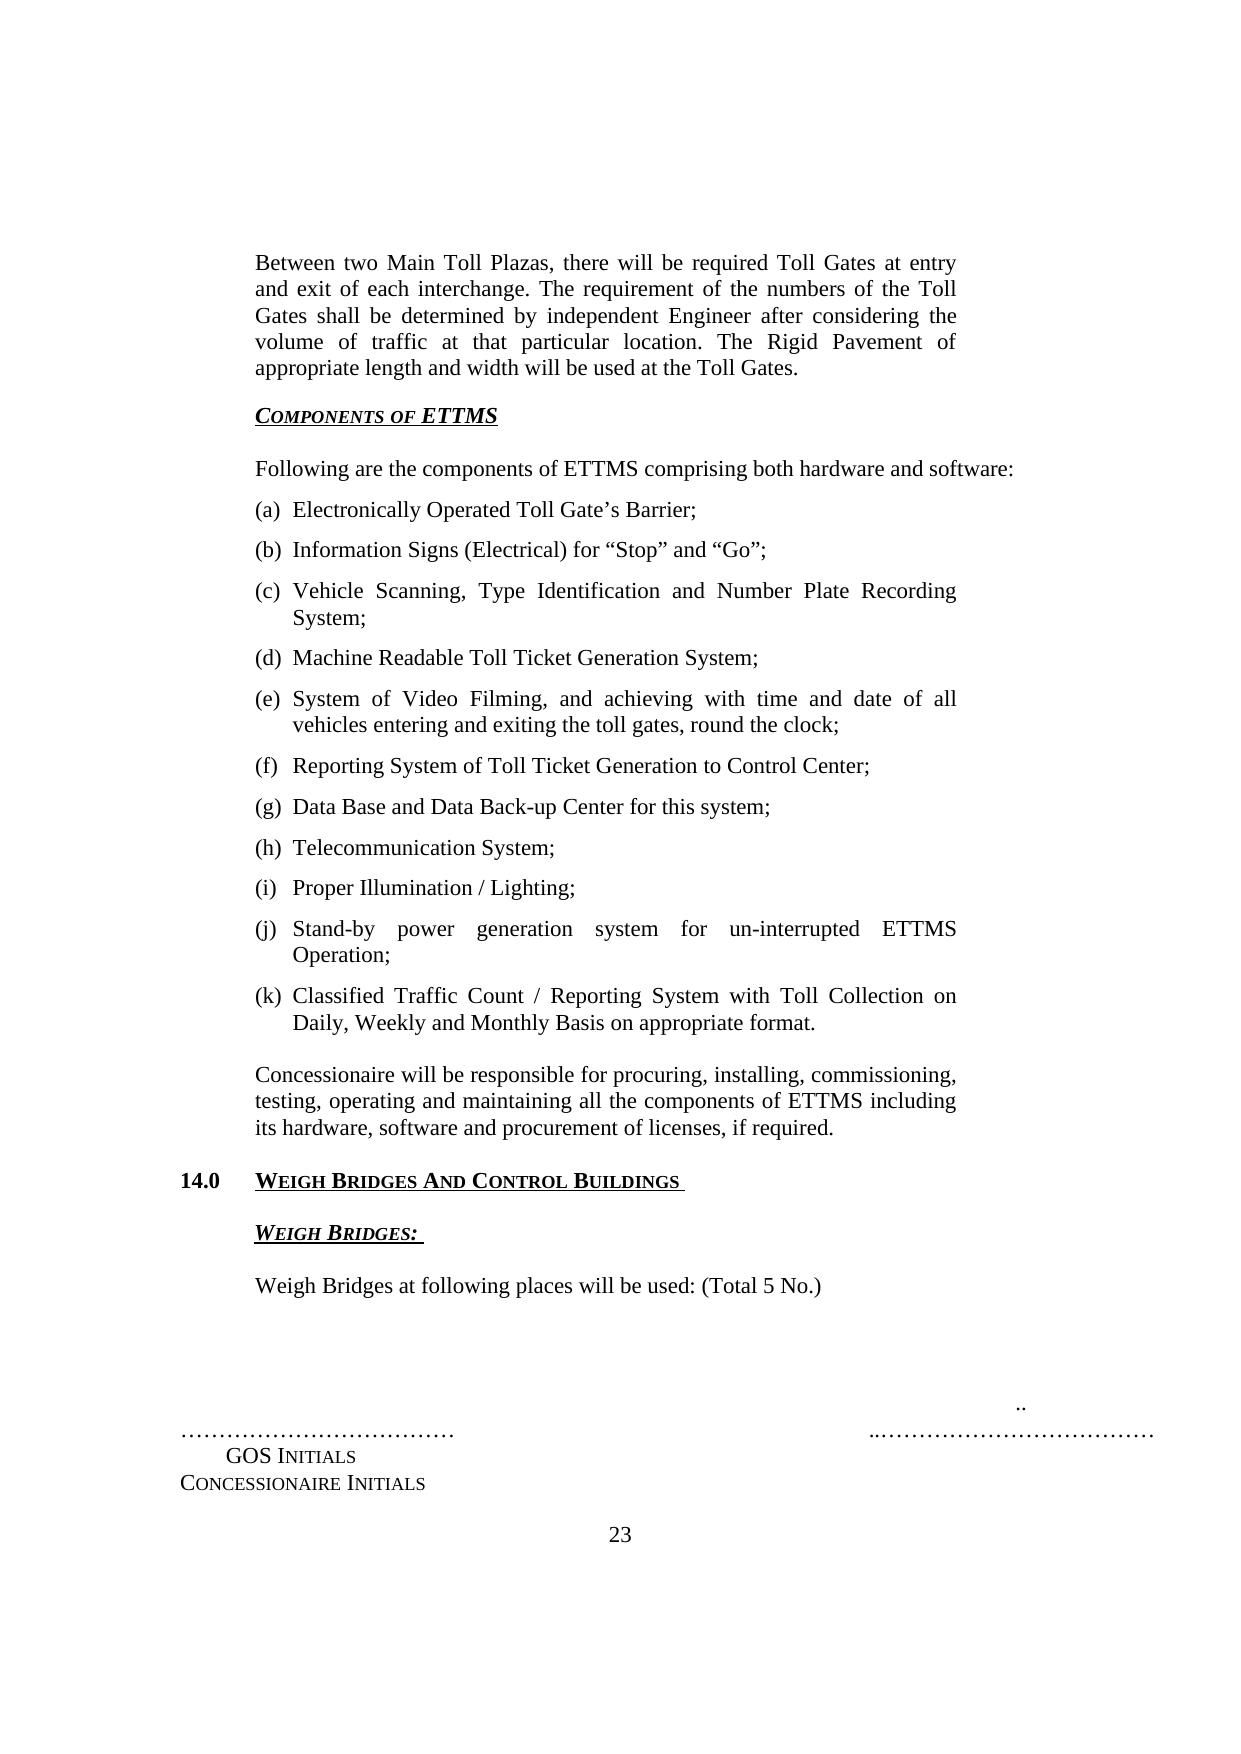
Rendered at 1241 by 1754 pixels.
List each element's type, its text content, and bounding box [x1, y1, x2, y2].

list Machine Readable Toll Ticket Generation System; [255, 644, 958, 671]
list Concessionaire will be responsible for procuring, installing, commissioning, testing, operating and maintaining all the components of ETTMS including its hardware, software and procurement of licenses, if required. [255, 1061, 958, 1140]
list Stand-by power generation system for un-interrupted ETTMS Operation; [255, 915, 958, 968]
list Components of ETTMS [255, 402, 1060, 429]
list Electronically Operated Toll Gate’s Barrier; [255, 496, 958, 522]
list Proper Illumination / Lighting; [255, 874, 958, 901]
list Reporting System of Toll Ticket Generation to Control Center; [255, 752, 958, 778]
list Weigh Bridges And Control Buildings [180, 1167, 1060, 1193]
list Weigh Bridges at following places will be used: (Total 5 No.) [255, 1272, 958, 1298]
list Vehicle Scanning, Type Identification and Number Plate Recording System; [255, 577, 958, 630]
text Following are the components of ETTMS comprising both hardware and software: [255, 455, 1060, 481]
list Classified Traffic Count / Reporting System with Toll Collection on Daily, Weekly and Monthly Basis on appropriate format. [255, 982, 958, 1035]
list Information Signs (Electrical) for “Stop” and “Go”; [255, 537, 958, 563]
text Between two Main Toll Plazas, there will be required Toll Gates at entry and exit of each interchange. The requirement of the numbers of the Toll Gates shall be determined by independent Engineer after considering the volume of traffic at that particular location. The Rigid Pavement of appropriate length and width will be used at the Toll Gates. [255, 249, 958, 381]
list Weigh Bridges: [254, 1219, 958, 1246]
list System of Video Filming, and achieving with time and date of all vehicles entering and exiting the toll gates, round the clock; [255, 685, 958, 738]
list Data Base and Data Back-up Center for this system; [255, 793, 958, 819]
list Telecommunication System; [255, 834, 958, 860]
